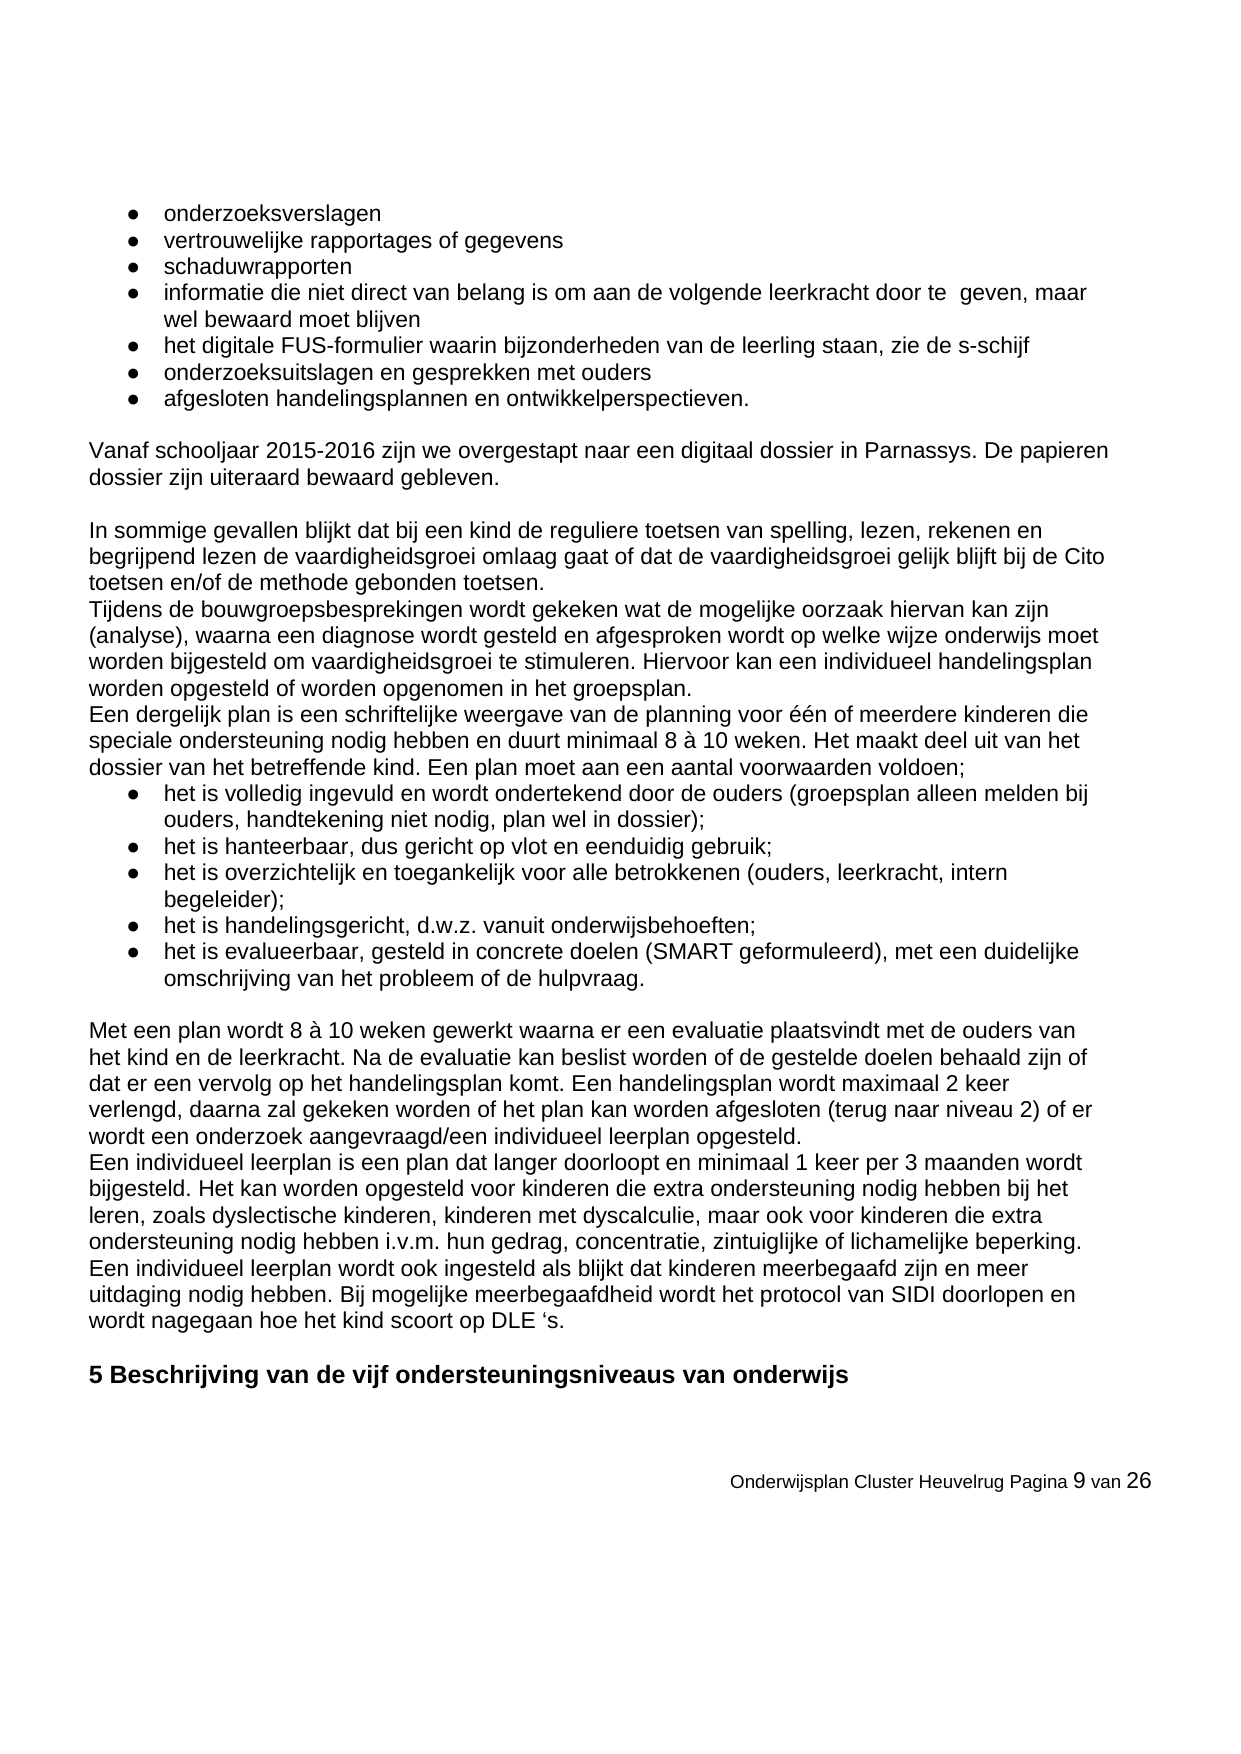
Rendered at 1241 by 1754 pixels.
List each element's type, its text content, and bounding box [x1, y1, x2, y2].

list onderzoeksuitslagen en gesprekken met ouders [126, 358, 1110, 385]
text In sommige gevallen blijkt dat bij een kind de reguliere toetsen van spelling, lezen, rekenen en begrijpend lezen de vaardigheidsgroei omlaag gaat of dat de vaardigheidsgroei gelijk blijft bij de Cito toetsen en/of de methode gebonden toetsen. [88, 517, 1110, 596]
text Een individueel leerplan is een plan dat langer doorloopt en minimaal 1 keer per 3 maanden wordt bijgesteld. Het kan worden opgesteld voor kinderen die extra ondersteuning nodig hebben bij het leren, zoals dyslectische kinderen, kinderen met dyscalculie, maar ook voor kinderen die extra ondersteuning nodig hebben i.v.m. hun gedrag, concentratie, zintuiglijke of lichamelijke beperking. Een individueel leerplan wordt ook ingesteld als blijkt dat kinderen meerbegaafd zijn en meer uitdaging nodig hebben. Bij mogelijke meerbegaafdheid wordt het protocol van SIDI doorlopen en wordt nagegaan hoe het kind scoort op DLE ‘s. [88, 1149, 1110, 1333]
list het is volledig ingevuld en wordt ondertekend door de ouders (groepsplan alleen melden bij ouders, handtekening niet nodig, plan wel in dossier); [126, 780, 1110, 833]
list informatie die niet direct van belang is om aan de volgende leerkracht door te geven, maar wel bewaard moet blijven [126, 279, 1110, 332]
text Tijdens de bouwgroepsbesprekingen wordt gekeken wat de mogelijke oorzaak hiervan kan zijn (analyse), waarna een diagnose wordt gesteld en afgesproken wordt op welke wijze onderwijs moet worden bijgesteld om vaardigheidsgroei te stimuleren. Hiervoor kan een individueel handelingsplan worden opgesteld of worden opgenomen in het groepsplan. [88, 596, 1110, 701]
list afgesloten handelingsplannen en ontwikkelperspectieven. [126, 385, 1110, 411]
list het is evalueerbaar, gesteld in concrete doelen (SMART geformuleerd), met een duidelijke omschrijving van het probleem of de hulpvraag. [126, 938, 1110, 991]
text Vanaf schooljaar 2015-2016 zijn we overgestapt naar een digitaal dossier in Parnassys. De papieren dossier zijn uiteraard bewaard gebleven. [88, 437, 1110, 490]
list het digitale FUS-formulier waarin bijzonderheden van de leerling staan, zie de s-schijf [126, 332, 1110, 358]
text Met een plan wordt 8 à 10 weken gewerkt waarna er een evaluatie plaatsvindt met de ouders van het kind en de leerkracht. Na de evaluatie kan beslist worden of de gestelde doelen behaald zijn of dat er een vervolg op het handelingsplan komt. Een handelingsplan wordt maximaal 2 keer verlengd, daarna zal gekeken worden of het plan kan worden afgesloten (terug naar niveau 2) of er wordt een onderzoek aangevraagd/een individueel leerplan opgesteld. [88, 1017, 1110, 1149]
list het is hanteerbaar, dus gericht op vlot en eenduidig gebruik; [126, 833, 1110, 859]
list onderzoeksverslagen [126, 200, 1110, 227]
list vertrouwelijke rapportages of gegevens [126, 227, 1110, 253]
text Een dergelijk plan is een schriftelijke weergave van de planning voor één of meerdere kinderen die speciale ondersteuning nodig hebben en duurt minimaal 8 à 10 weken. Het maakt deel uit van het dossier van het betreffende kind. Een plan moet aan een aantal voorwaarden voldoen; [88, 701, 1110, 780]
list het is handelingsgericht, d.w.z. vanuit onderwijsbehoeften; [126, 912, 1110, 938]
list schaduwrapporten [126, 253, 1110, 279]
subtitle 5 Beschrijving van de vijf ondersteuningsniveaus van onderwijs [88, 1360, 1152, 1389]
list het is overzichtelijk en toegankelijk voor alle betrokkenen (ouders, leerkracht, intern begeleider); [126, 859, 1110, 912]
